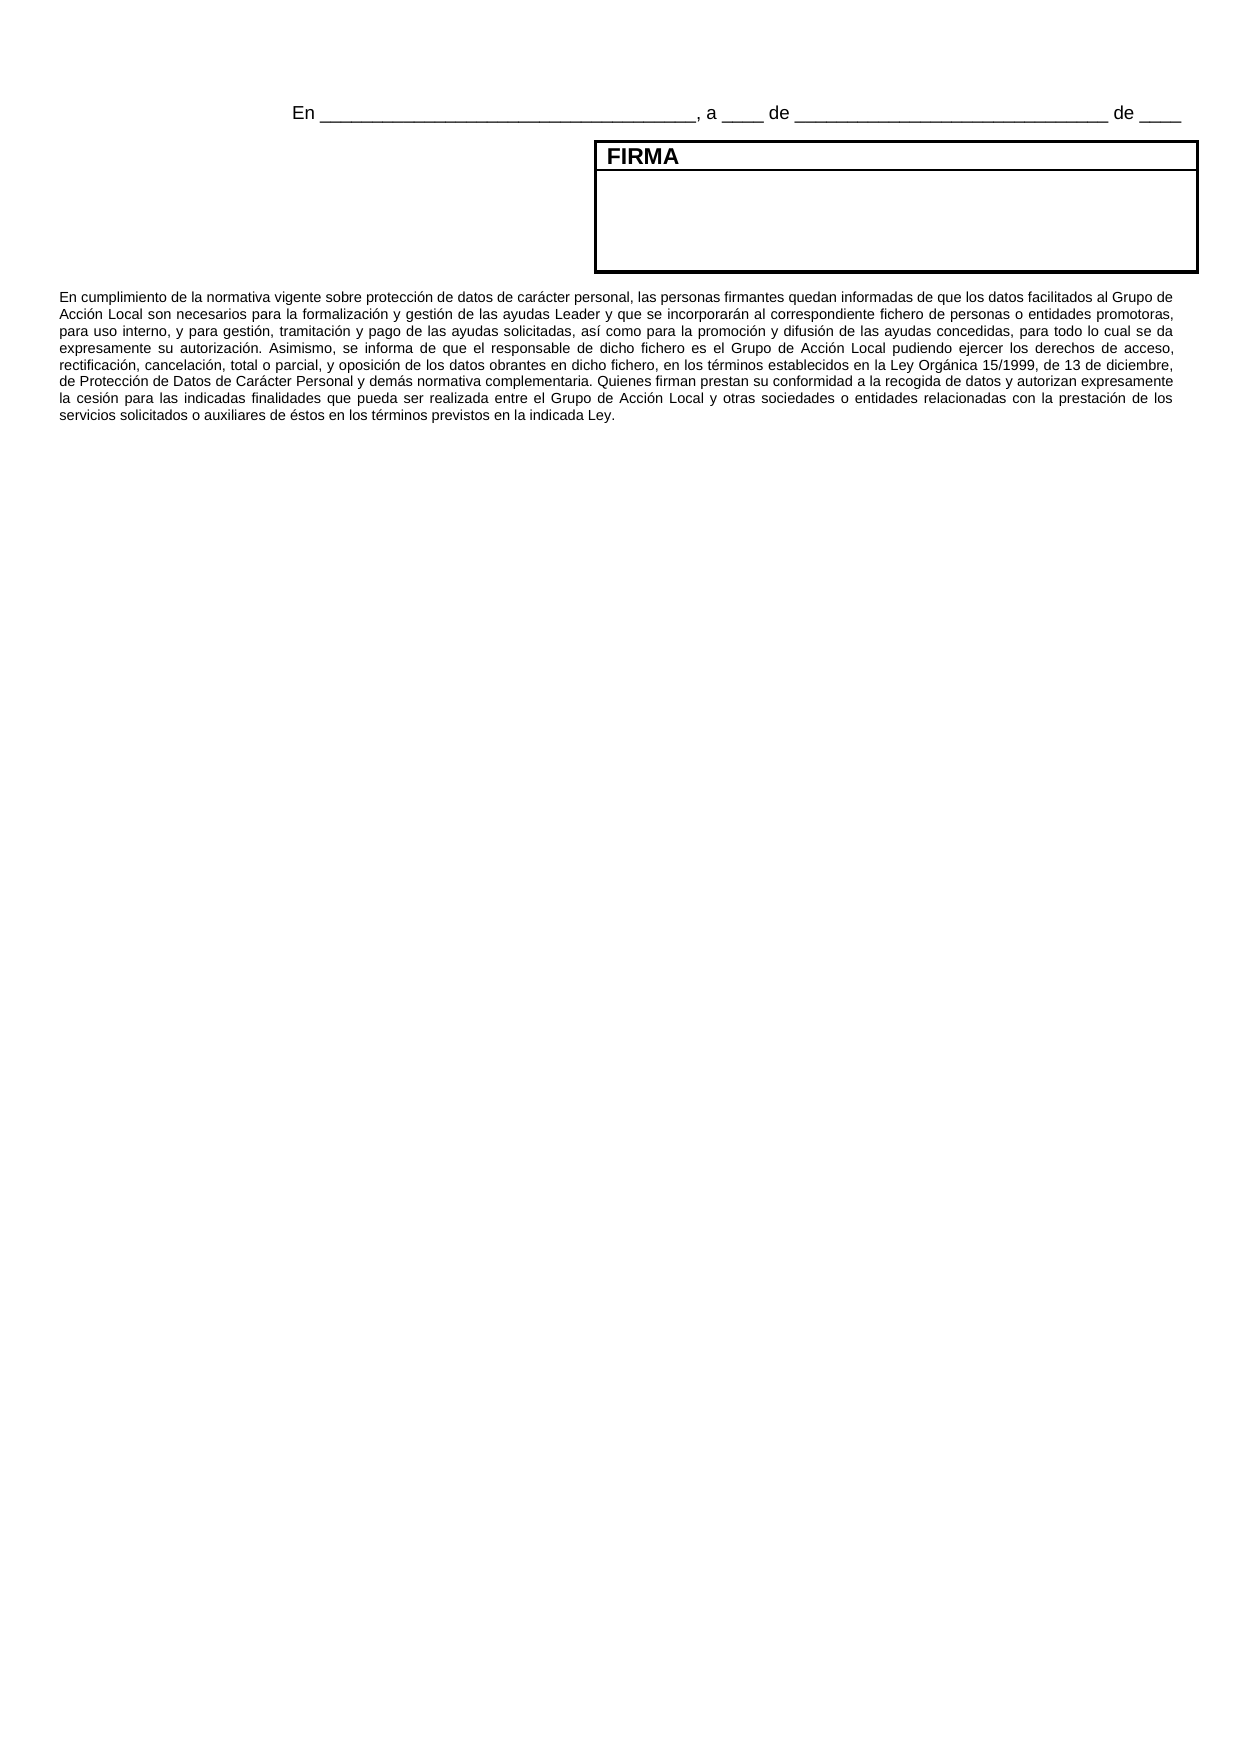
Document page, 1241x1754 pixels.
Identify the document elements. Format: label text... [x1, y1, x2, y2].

text En cumplimiento de la normativa vigente sobre protección de datos de carácter personal, las personas firmantes quedan informadas de que los datos facilitados al Grupo de Acción Local son necesarios para la formalización y gestión de las ayudas Leader y que se incorporarán al correspondiente fichero de personas o entidades promotoras, para uso interno, y para gestión, tramitación y pago de las ayudas solicitadas, así como para la promoción y difusión de las ayudas concedidas, para todo lo cual se da expresamente su autorización. Asimismo, se informa de que el responsable de dicho fichero es el Grupo de Acción Local pudiendo ejercer los derechos de acceso, rectificación, cancelación, total o parcial, y oposición de los datos obrantes en dicho fichero, en los términos establecidos en la Ley Orgánica 15/1999, de 13 de diciembre, de Protección de Datos de Carácter Personal y demás normativa complementaria. Quienes firman prestan su conformidad a la recogida de datos y autorizan expresamente la cesión para las indicadas finalidades que pueda ser realizada entre el Grupo de Acción Local y otras sociedades o entidades relacionadas con la prestación de los servicios solicitados o auxiliares de éstos en los términos previstos en la indicada Ley. [59, 289, 1176, 423]
table_header FIRMA [597, 143, 1196, 169]
text En ____________________________________, a ____ de ______________________________ de ____ [59, 102, 1181, 124]
table_cell [597, 171, 1196, 270]
